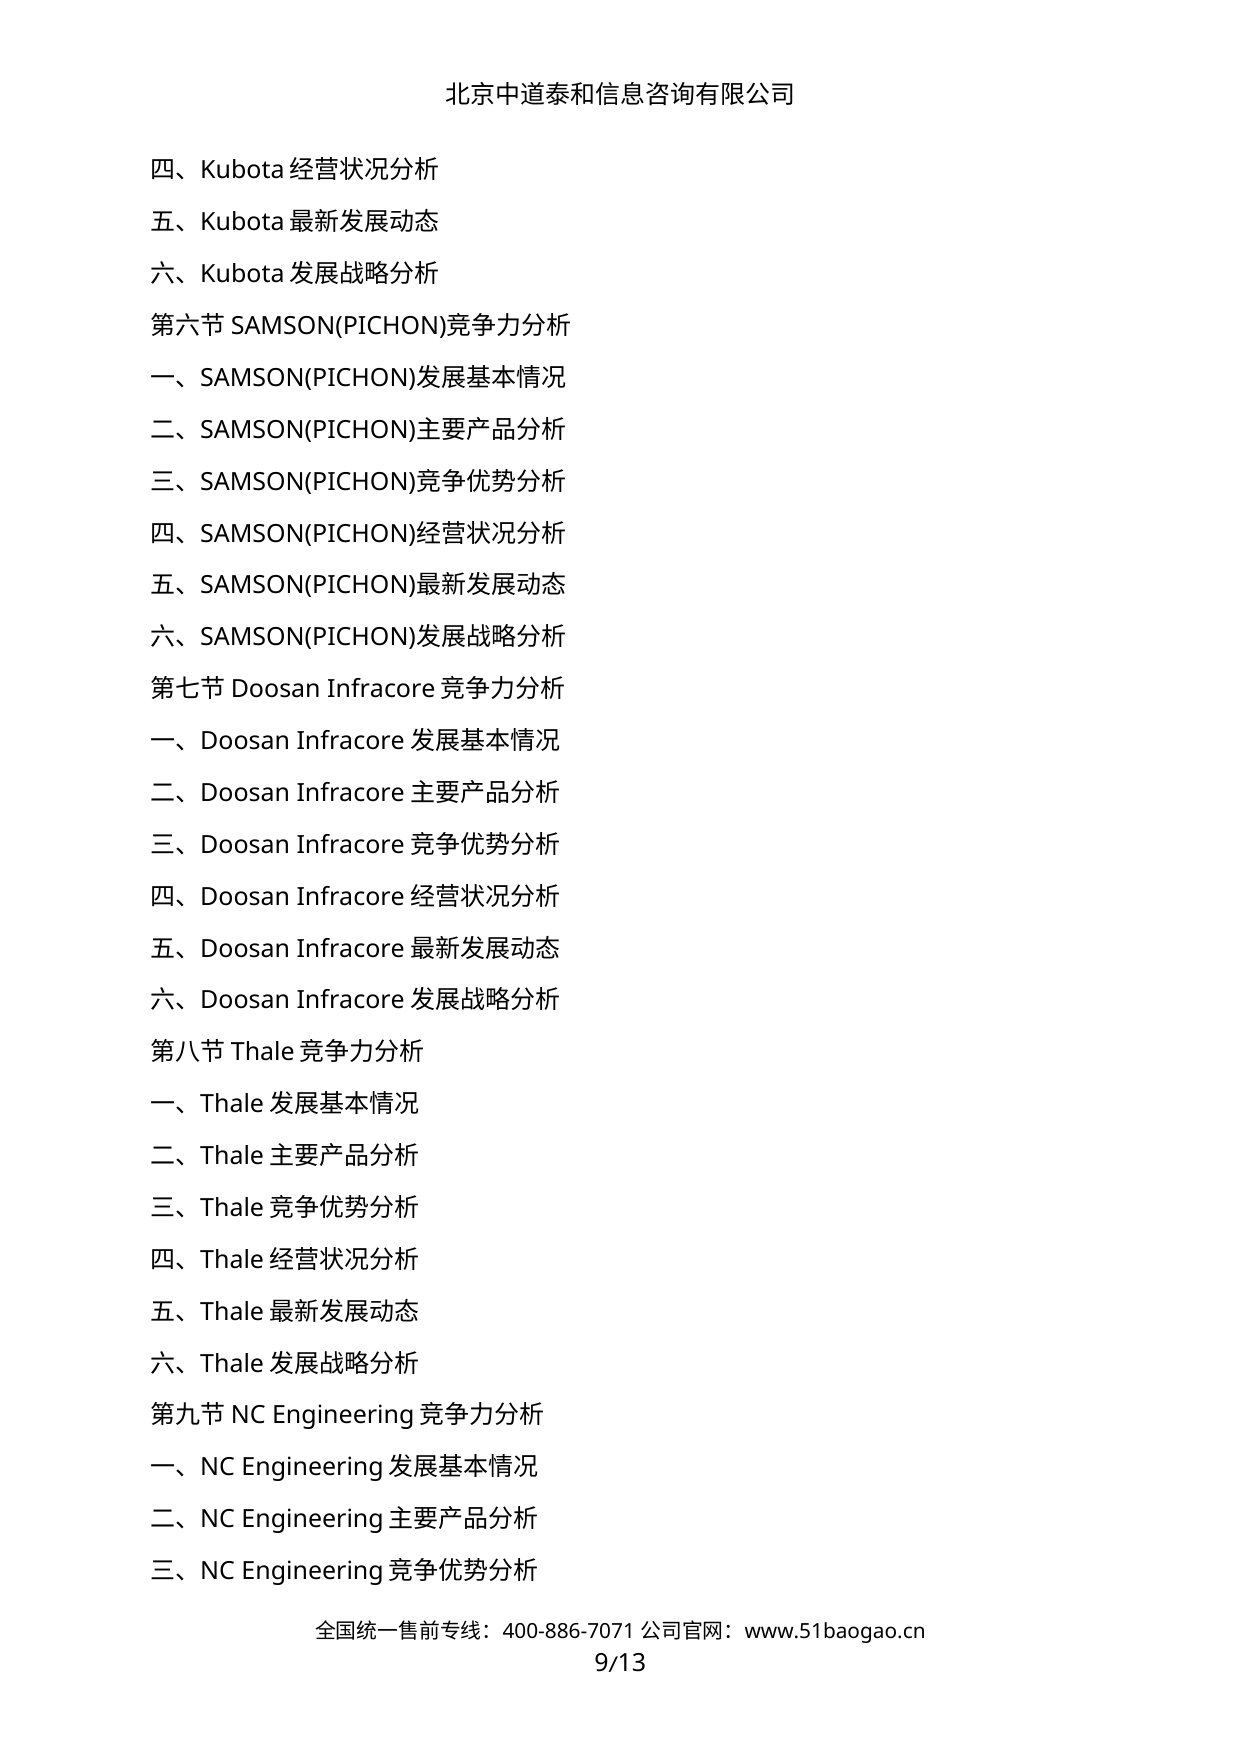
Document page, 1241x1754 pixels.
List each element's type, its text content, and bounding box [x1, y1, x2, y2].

text 四、Doosan Infracore经营状况分析 [150, 876, 1090, 912]
text 五、SAMSON(PICHON)最新发展动态 [150, 565, 1090, 601]
text 一、Doosan Infracore发展基本情况 [150, 721, 1090, 757]
text 一、NC Engineering发展基本情况 [150, 1447, 1090, 1483]
text 一、SAMSON(PICHON)发展基本情况 [150, 357, 1090, 394]
text 二、Doosan Infracore主要产品分析 [150, 772, 1090, 809]
text 三、SAMSON(PICHON)竞争优势分析 [150, 461, 1090, 497]
text 第六节 SAMSON(PICHON)竞争力分析 [150, 306, 1090, 342]
text 五、Kubota最新发展动态 [150, 202, 1090, 238]
text 五、Thale最新发展动态 [150, 1291, 1090, 1327]
text 四、Thale经营状况分析 [150, 1239, 1090, 1276]
text 五、Doosan Infracore最新发展动态 [150, 928, 1090, 964]
text 六、Doosan Infracore发展战略分析 [150, 980, 1090, 1016]
text 四、SAMSON(PICHON)经营状况分析 [150, 513, 1090, 549]
text 六、Thale发展战略分析 [150, 1343, 1090, 1379]
text 第七节 Doosan Infracore竞争力分析 [150, 669, 1090, 705]
text 三、Thale竞争优势分析 [150, 1187, 1090, 1224]
text 二、SAMSON(PICHON)主要产品分析 [150, 409, 1090, 446]
text 二、NC Engineering主要产品分析 [150, 1499, 1090, 1535]
text 第九节 NC Engineering竞争力分析 [150, 1395, 1090, 1431]
text 六、Kubota发展战略分析 [150, 254, 1090, 290]
text 二、Thale主要产品分析 [150, 1136, 1090, 1172]
text 一、Thale发展基本情况 [150, 1084, 1090, 1120]
text 三、Doosan Infracore竞争优势分析 [150, 824, 1090, 861]
text 六、SAMSON(PICHON)发展战略分析 [150, 617, 1090, 653]
text 四、Kubota经营状况分析 [150, 150, 1090, 186]
text 三、NC Engineering竞争优势分析 [150, 1551, 1090, 1587]
text 第八节 Thale竞争力分析 [150, 1032, 1090, 1068]
